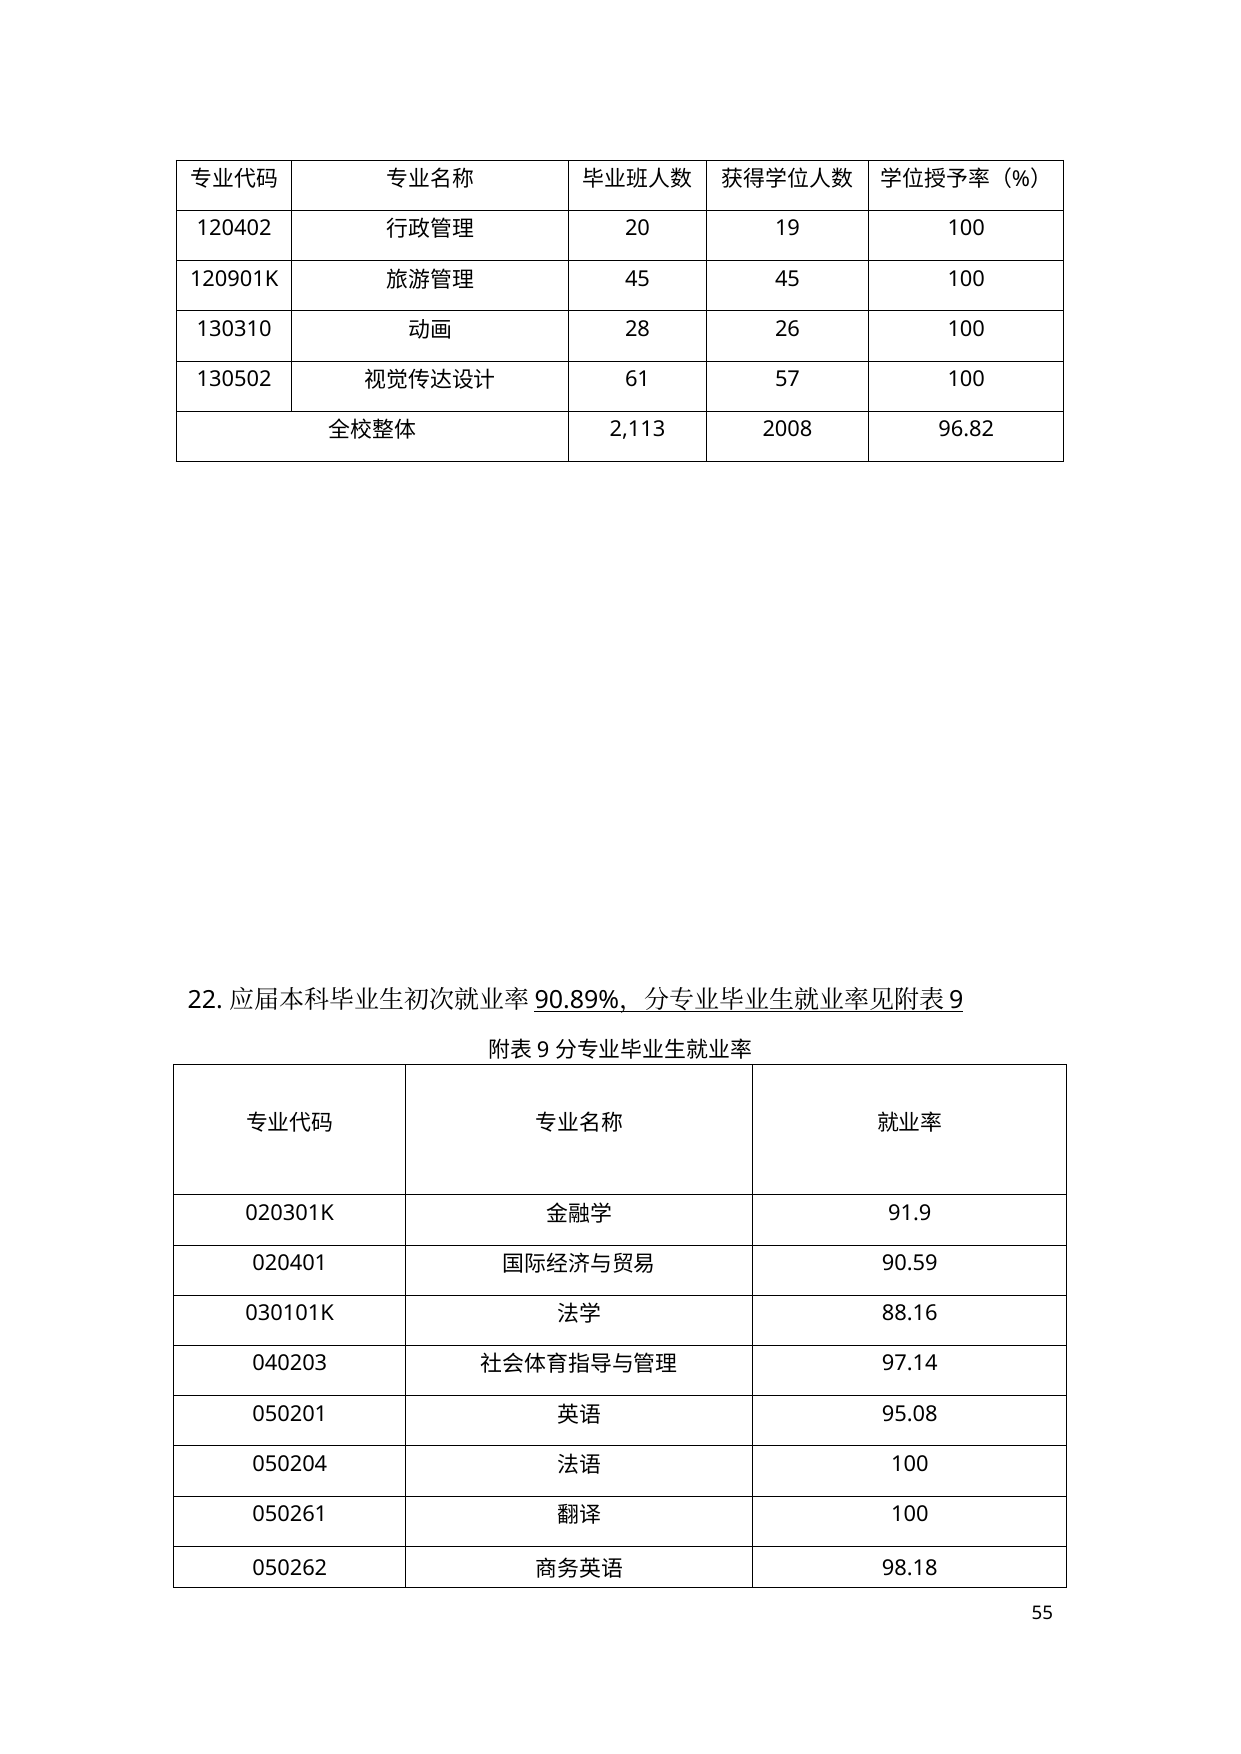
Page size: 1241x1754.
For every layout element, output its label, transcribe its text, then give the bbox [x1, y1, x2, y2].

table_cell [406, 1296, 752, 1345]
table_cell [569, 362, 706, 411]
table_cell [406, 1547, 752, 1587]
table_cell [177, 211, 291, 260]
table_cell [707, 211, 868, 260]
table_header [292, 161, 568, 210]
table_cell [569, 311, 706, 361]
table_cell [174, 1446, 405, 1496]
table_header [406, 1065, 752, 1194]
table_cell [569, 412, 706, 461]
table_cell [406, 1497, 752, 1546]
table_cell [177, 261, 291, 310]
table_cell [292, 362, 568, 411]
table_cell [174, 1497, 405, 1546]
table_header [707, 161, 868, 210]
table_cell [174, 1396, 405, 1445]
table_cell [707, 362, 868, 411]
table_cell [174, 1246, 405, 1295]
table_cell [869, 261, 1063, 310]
text 22. 应届本科毕业生初次就业率90.89%，分专业毕业生就业率见附表9 [187, 966, 1053, 1031]
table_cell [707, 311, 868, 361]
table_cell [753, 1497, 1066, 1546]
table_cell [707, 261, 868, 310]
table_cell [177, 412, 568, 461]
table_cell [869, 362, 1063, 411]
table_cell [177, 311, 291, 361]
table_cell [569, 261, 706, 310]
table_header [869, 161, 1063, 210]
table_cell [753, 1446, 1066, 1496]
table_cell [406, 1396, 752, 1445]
text 附表9 分专业毕业生就业率 [187, 1031, 1053, 1064]
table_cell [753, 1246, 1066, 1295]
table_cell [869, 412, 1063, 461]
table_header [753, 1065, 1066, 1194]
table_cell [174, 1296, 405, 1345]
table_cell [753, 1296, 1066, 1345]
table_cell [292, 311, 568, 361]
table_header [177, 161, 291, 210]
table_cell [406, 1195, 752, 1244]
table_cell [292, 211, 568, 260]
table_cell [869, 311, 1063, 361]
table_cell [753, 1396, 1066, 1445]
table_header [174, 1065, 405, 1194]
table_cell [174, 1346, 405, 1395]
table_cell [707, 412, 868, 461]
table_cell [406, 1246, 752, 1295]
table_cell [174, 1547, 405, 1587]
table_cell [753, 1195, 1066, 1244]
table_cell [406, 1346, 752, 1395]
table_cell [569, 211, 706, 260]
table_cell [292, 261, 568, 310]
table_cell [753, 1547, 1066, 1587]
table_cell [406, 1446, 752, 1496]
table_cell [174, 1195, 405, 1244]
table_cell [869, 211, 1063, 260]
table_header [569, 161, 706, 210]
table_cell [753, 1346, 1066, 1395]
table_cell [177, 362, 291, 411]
